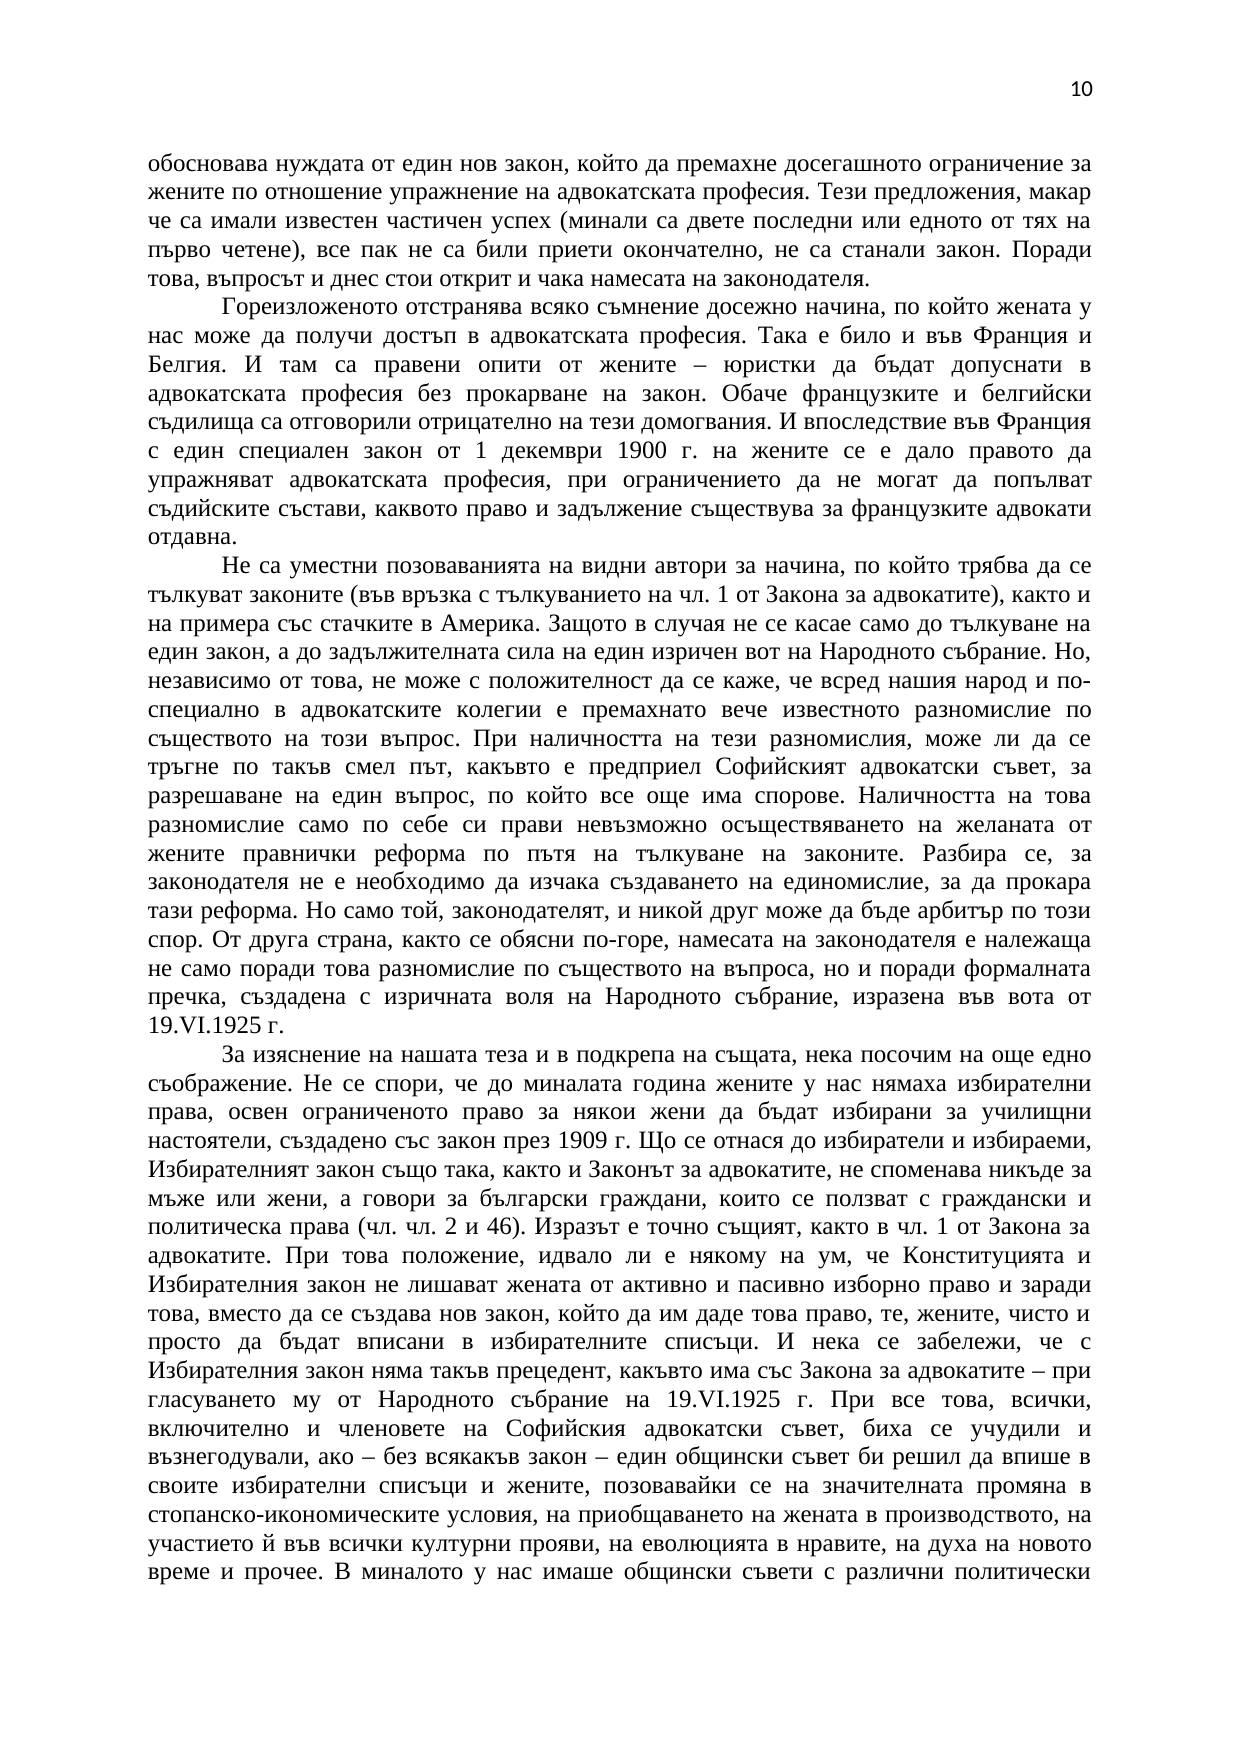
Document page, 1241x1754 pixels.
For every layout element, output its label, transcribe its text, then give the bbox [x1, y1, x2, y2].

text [148, 1039, 1093, 1585]
text Гореизложеното отстранява всяко съмнение досежно начина, по който жената у нас може да получи достъп в адвокатската професия. Така е било и във Франция и Белгия. И там са правени опити от жените – юристки да бъдат допуснати в адвокатската професия без прокарване на закон. Обаче французките и белгийски съдилища са отговорили отрицателно на тези домогвания. И впоследствие във Франция с един специален закон от 1 декември 1900 г. на жените се е дало правото да упражняват адвокатската професия, при ограничението да не могат да попълват съдийските състави, каквото право и задължение съществува за французките адвокати отдавна. [148, 291, 1093, 550]
text Не са уместни позоваванията на видни автори за начина, по който трябва да се тълкуват законите (във връзка с тълкуванието на чл. 1 от Закона за адвокатите), както и на примера със стачките в Америка. Защото в случая не се касае само до тълкуване на един закон, а до задължителната сила на един изричен вот на Народното събрание. Но, независимо от това, не може с положителност да се каже, че всред нашия народ и по-специално в адвокатските колегии е премахнато вече известното разномислие по съществото на този въпрос. При наличността на тези разномислия, може ли да се тръгне по такъв смел път, какъвто е предприел Софийският адвокатски съвет, за разрешаване на един въпрос, по който все още има спорове. Наличността на това разномислие само по себе си прави невъзможно осъществяването на желаната от жените правнички реформа по пътя на тълкуване на законите. Разбира се, за законодателя не е необходимо да изчака създаването на единомислие, за да прокара тази реформа. Но само той, законодателят, и никой друг може да бъде арбитър по този спор. От друга страна, както се обясни по-горе, намесата на законодателя е належаща не само поради това разномислие по съществото на въпроса, но и поради формалната пречка, създадена с изричната воля на Народното събрание, изразена във вота от 19.VI.1925 г. [148, 550, 1093, 1039]
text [148, 148, 1093, 291]
